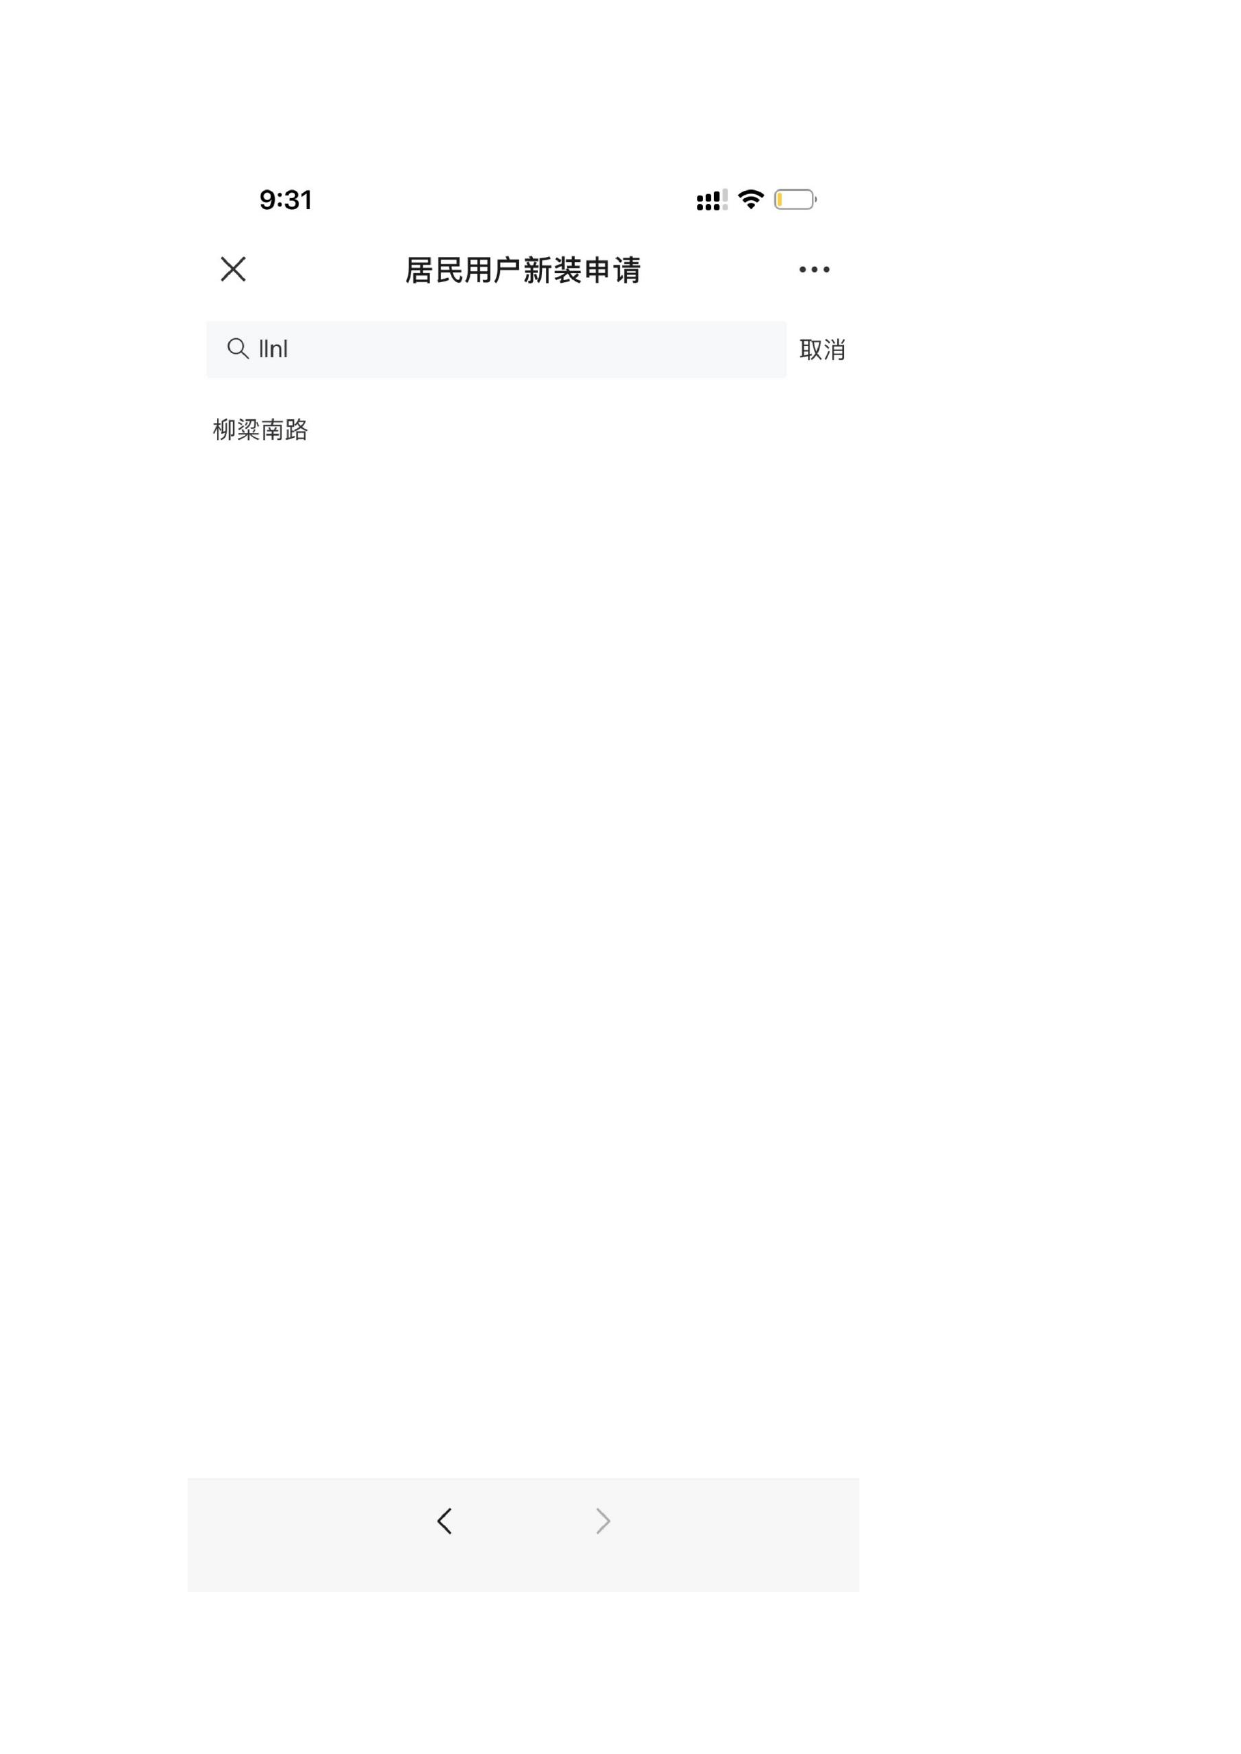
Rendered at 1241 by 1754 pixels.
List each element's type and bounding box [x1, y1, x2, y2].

picture [187, 162, 860, 1592]
